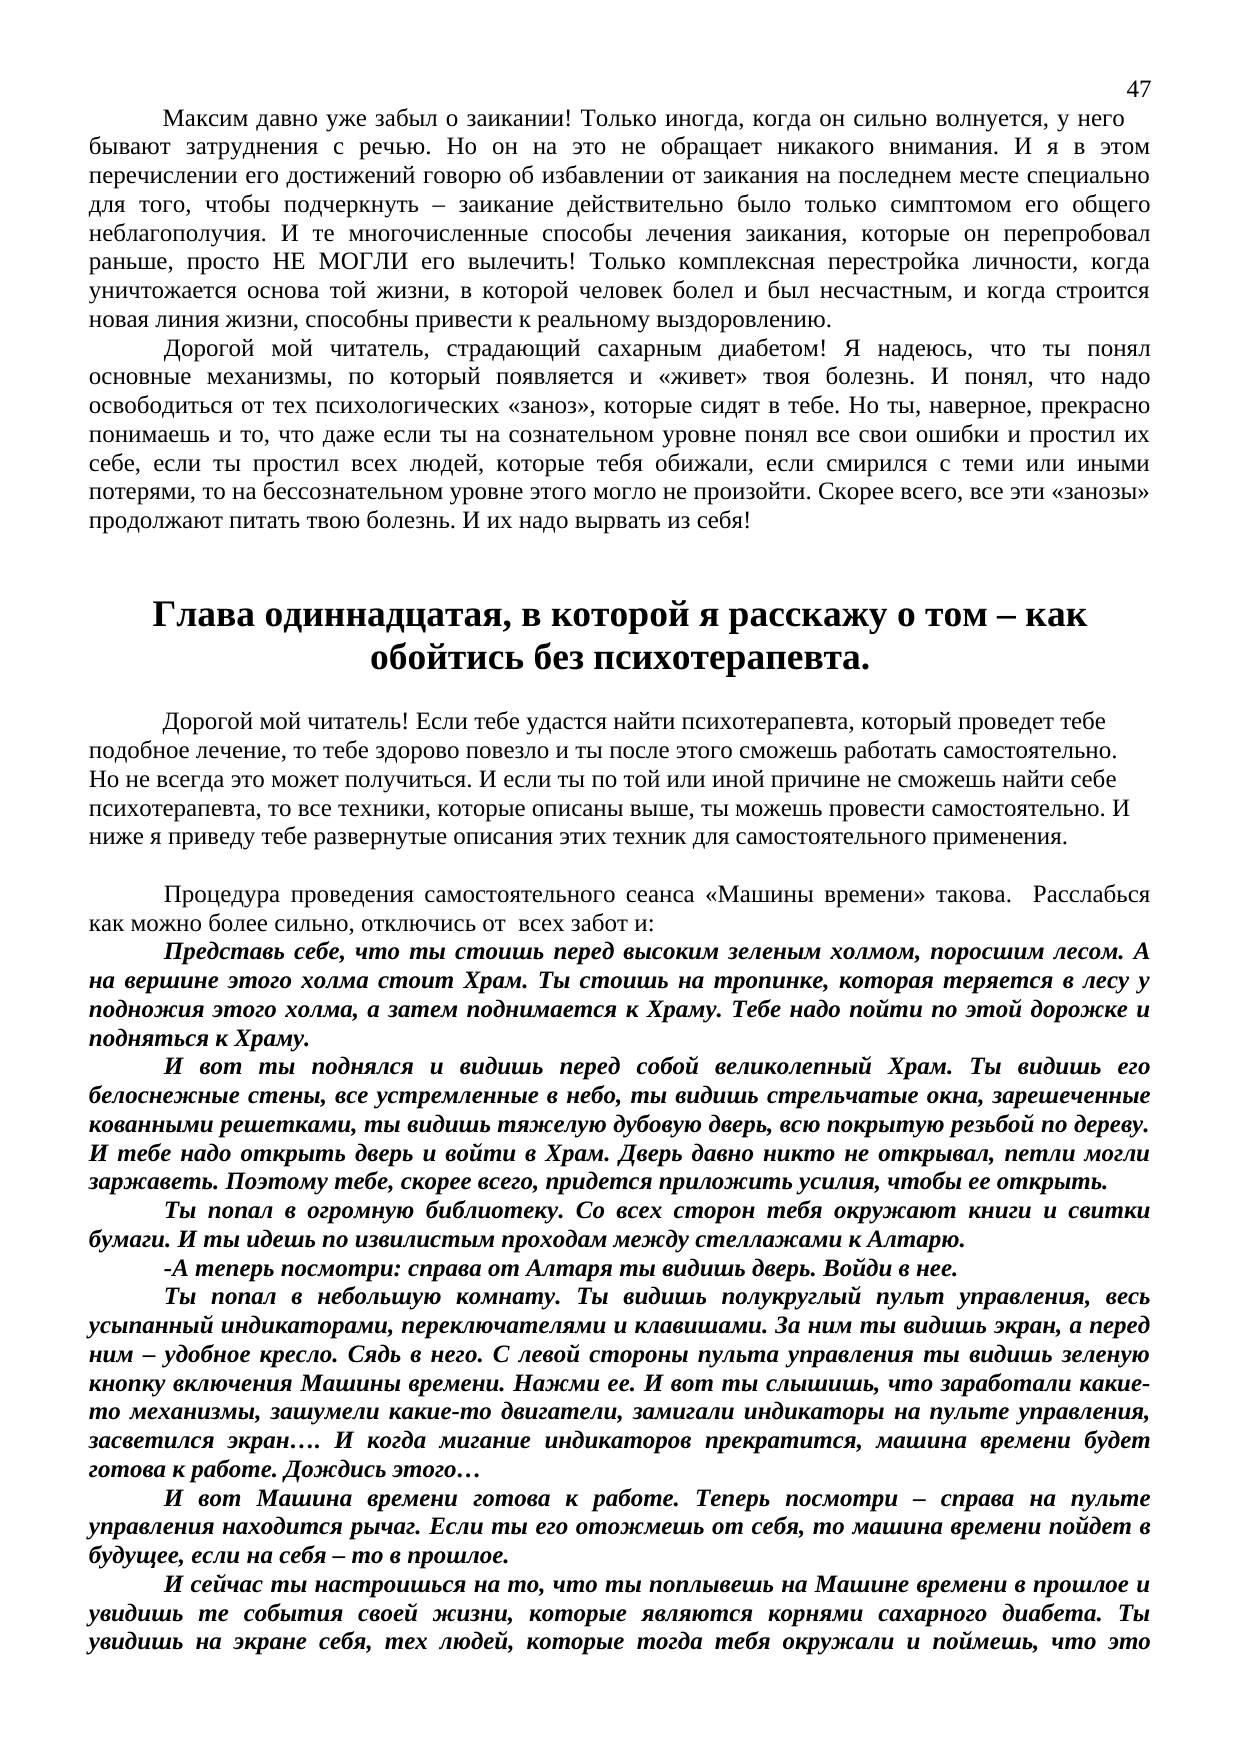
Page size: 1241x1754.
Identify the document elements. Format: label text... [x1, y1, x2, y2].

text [89, 1569, 1152, 1655]
text Ты попал в небольшую комнату. Ты видишь полукруглый пульт управления, весь усыпанный индикаторами, переключателями и клавишами. За ним ты видишь экран, а перед ним – удобное кресло. Сядь в него. С левой стороны пульта управления ты видишь зеленую кнопку включения Машины времени. Нажми ее. И вот ты слышишь, что заработали какие-то механизмы, зашумели какие-то двигатели, замигали индикаторы на пульте управления, засветился экран…. И когда мигание индикаторов прекратится, машина времени будет готова к работе. Дождись этого… [89, 1281, 1152, 1483]
text И вот Машина времени готова к работе. Теперь посмотри – справа на пульте управления находится рычаг. Если ты его отожмешь от себя, то машина времени пойдет в будущее, если на себя – то в прошлое. [89, 1483, 1152, 1569]
text Ты попал в огромную библиотеку. Со всех сторон тебя окружают книги и свитки бумаги. И ты идешь по извилистым проходам между стеллажами к Алтарю. [89, 1195, 1152, 1253]
subtitle Глава одиннадцатая, в которой я расскажу о том – как обойтись без психотерапевта. [89, 591, 1152, 678]
text Представь себе, что ты стоишь перед высоким зеленым холмом, поросшим лесом. А на вершине этого холма стоит Храм. Ты стоишь на тропинке, которая теряется в лесу у подножия этого холма, а затем поднимается к Храму. Тебе надо пойти по этой дорожке и подняться к Храму. [89, 936, 1152, 1051]
text Максим давно уже забыл о заикании! Только иногда, когда он сильно волнуется, у него бывают затруднения с речью. Но он на это не обращает никакого внимания. И я в этом перечислении его достижений говорю об избавлении от заикания на последнем месте специально для того, чтобы подчеркнуть – заикание действительно было только симптомом его общего неблагополучия. И те многочисленные способы лечения заикания, которые он перепробовал раньше, просто НЕ МОГЛИ его вылечить! Только комплексная перестройка личности, когда уничтожается основа той жизни, в которой человек болел и был несчастным, и когда строится новая линия жизни, способны привести к реальному выздоровлению. [89, 103, 1152, 333]
text Дорогой мой читатель, страдающий сахарным диабетом! Я надеюсь, что ты понял основные механизмы, по который появляется и «живет» твоя болезнь. И понял, что надо освободиться от тех психологических «заноз», которые сидят в тебе. Но ты, наверное, прекрасно понимаешь и то, что даже если ты на сознательном уровне понял все свои ошибки и простил их себе, если ты простил всех людей, которые тебя обижали, если смирился с теми или иными потерями, то на бессознательном уровне этого могло не произойти. Скорее всего, все эти «занозы» продолжают питать твою болезнь. И их надо вырвать из себя! [89, 333, 1152, 534]
text -А теперь посмотри: справа от Алтаря ты видишь дверь. Войди в нее. [89, 1253, 1152, 1281]
text Процедура проведения самостоятельного сеанса «Машины времени» такова. Расслабься как можно более сильно, отключись от всех забот и: [89, 879, 1152, 936]
text Дорогой мой читатель! Если тебе удастся найти психотерапевта, который проведет тебе подобное лечение, то тебе здорово повезло и ты после этого сможешь работать самостоятельно. Но не всегда это может получиться. И если ты по той или иной причине не сможешь найти себе психотерапевта, то все техники, которые описаны выше, ты можешь провести самостоятельно. И ниже я приведу тебе развернутые описания этих техник для самостоятельного применения. [89, 706, 1152, 850]
text И вот ты поднялся и видишь перед собой великолепный Храм. Ты видишь его белоснежные стены, все устремленные в небо, ты видишь стрельчатые окна, зарешеченные кованными решетками, ты видишь тяжелую дубовую дверь, всю покрытую резьбой по дереву. И тебе надо открыть дверь и войти в Храм. Дверь давно никто не открывал, петли могли заржаветь. Поэтому тебе, скорее всего, придется приложить усилия, чтобы ее открыть. [89, 1051, 1152, 1195]
